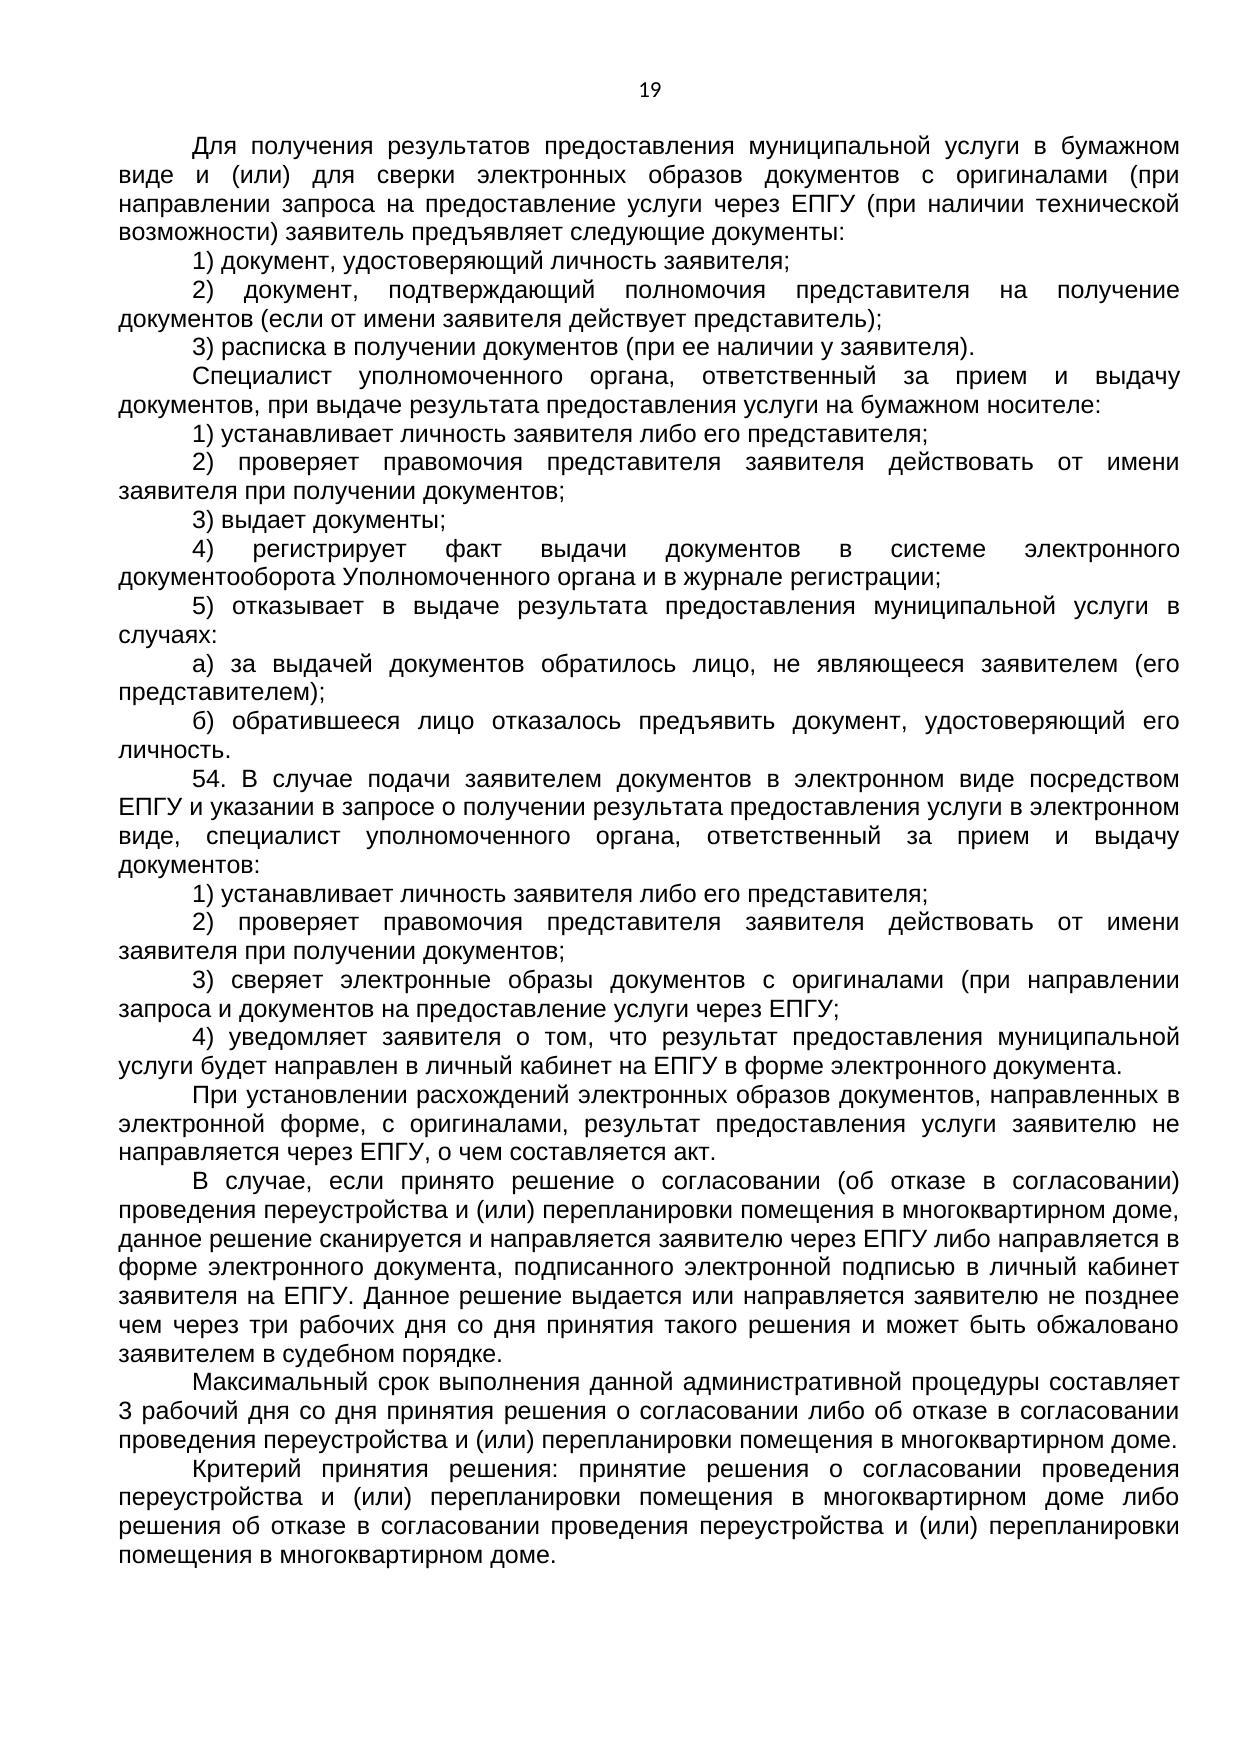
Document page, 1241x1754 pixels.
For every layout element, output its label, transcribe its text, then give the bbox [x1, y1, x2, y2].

text 1) устанавливает личность заявителя либо его представителя; [118, 418, 1181, 447]
text а) за выдачей документов обратилось лицо, не являющееся заявителем (его представителем); [118, 648, 1181, 706]
text Для получения результатов предоставления муниципальной услуги в бумажном виде и (или) для сверки электронных образов документов с оригиналами (при направлении запроса на предоставление услуги через ЕПГУ (при наличии технической возможности) заявитель предъявляет следующие документы: [118, 131, 1181, 246]
text б) обратившееся лицо отказалось предъявить документ, удостоверяющий его личность. [118, 706, 1181, 763]
text 3) сверяет электронные образы документов с оригиналами (при направлении запроса и документов на предоставление услуги через ЕПГУ; [118, 965, 1181, 1022]
text 2) проверяет правомочия представителя заявителя действовать от имени заявителя при получении документов; [118, 447, 1181, 505]
text 54. В случае подачи заявителем документов в электронном виде посредством ЕПГУ и указании в запросе о получении результата предоставления услуги в электронном виде, специалист уполномоченного органа, ответственный за прием и выдачу документов: [118, 763, 1181, 878]
text 2) проверяет правомочия представителя заявителя действовать от имени заявителя при получении документов; [118, 907, 1181, 965]
text В случае, если принято решение о согласовании (об отказе в согласовании) проведения переустройства и (или) перепланировки помещения в многоквартирном доме, данное решение сканируется и направляется заявителю через ЕПГУ либо направляется в форме электронного документа, подписанного электронной подписью в личный кабинет заявителя на ЕПГУ. Данное решение выдается или направляется заявителю не позднее чем через три рабочих дня со дня принятия такого решения и может быть обжаловано заявителем в судебном порядке. [118, 1166, 1181, 1367]
text 1) устанавливает личность заявителя либо его представителя; [118, 878, 1181, 907]
text Специалист уполномоченного органа, ответственный за прием и выдачу документов, при выдаче результата предоставления услуги на бумажном носителе: [118, 361, 1181, 418]
text 5) отказывает в выдаче результата предоставления муниципальной услуги в случаях: [118, 591, 1181, 648]
text 2) документ, подтверждающий полномочия представителя на получение документов (если от имени заявителя действует представитель); [118, 275, 1181, 332]
text 1) документ, удостоверяющий личность заявителя; [118, 246, 1181, 275]
text 3) выдает документы; [118, 505, 1181, 533]
text 4) уведомляет заявителя о том, что результат предоставления муниципальной услуги будет направлен в личный кабинет на ЕПГУ в форме электронного документа. [118, 1022, 1181, 1080]
text 4) регистрирует факт выдачи документов в системе электронного документооборота Уполномоченного органа и в журнале регистрации; [118, 533, 1181, 591]
text Максимальный срок выполнения данной административной процедуры составляет 3 рабочий дня со дня принятия решения о согласовании либо об отказе в согласовании проведения переустройства и (или) перепланировки помещения в многоквартирном доме. [118, 1367, 1181, 1453]
text 3) расписка в получении документов (при ее наличии у заявителя). [118, 332, 1181, 361]
text При установлении расхождений электронных образов документов, направленных в электронной форме, с оригиналами, результат предоставления услуги заявителю не направляется через ЕПГУ, о чем составляется акт. [118, 1080, 1181, 1166]
text Критерий принятия решения: принятие решения о согласовании проведения переустройства и (или) перепланировки помещения в многоквартирном доме либо решения об отказе в согласовании проведения переустройства и (или) перепланировки помещения в многоквартирном доме. [118, 1453, 1181, 1568]
